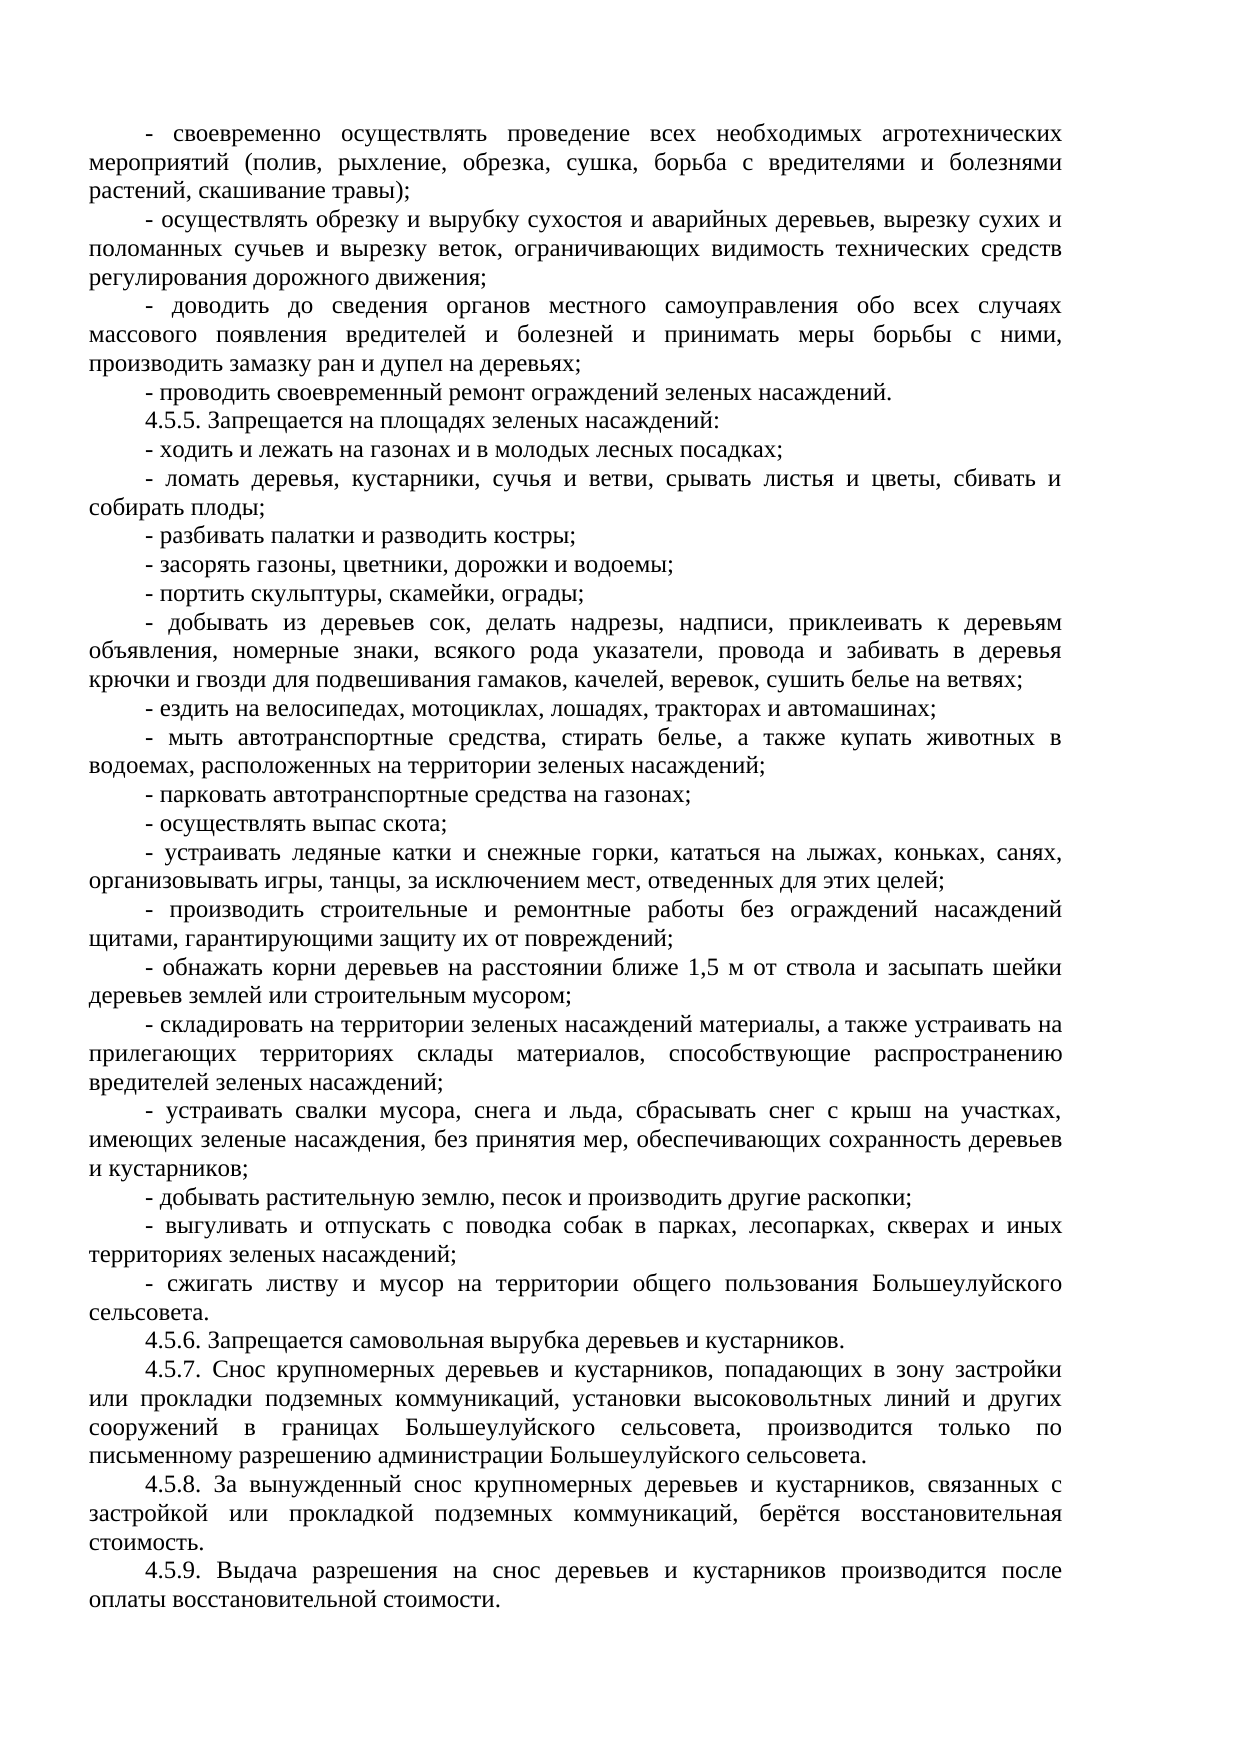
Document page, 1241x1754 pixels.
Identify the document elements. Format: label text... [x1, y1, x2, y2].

text - ходить и лежать на газонах и в молодых лесных посадках; [89, 434, 1063, 463]
text - ездить на велосипедах, мотоциклах, лошадях, тракторах и автомашинах; [89, 693, 1063, 722]
text - производить строительные и ремонтные работы без ограждений насаждений щитами, гарантирующими защиту их от повреждений; [89, 894, 1063, 952]
text 4.5.9. Выдача разрешения на снос деревьев и кустарников производится после оплаты восстановительной стоимости. [89, 1556, 1063, 1613]
text - своевременно осуществлять проведение всех необходимых агротехнических мероприятий (полив, рыхление, обрезка, сушка, борьба с вредителями и болезнями растений, скашивание травы); [89, 118, 1063, 204]
text - добывать растительную землю, песок и производить другие раскопки; [89, 1182, 1063, 1211]
text - ломать деревья, кустарники, сучья и ветви, срывать листья и цветы, сбивать и собирать плоды; [89, 463, 1063, 521]
text - мыть автотранспортные средства, стирать белье, а также купать животных в водоемах, расположенных на территории зеленых насаждений; [89, 722, 1063, 779]
text - выгуливать и отпускать с поводка собак в парках, лесопарках, скверах и иных территориях зеленых насаждений; [89, 1211, 1063, 1268]
text - обнажать корни деревьев на расстоянии ближе от ствола и засыпать шейки деревьев землей или строительным мусором; [89, 952, 1063, 1009]
text - засорять газоны, цветники, дорожки и водоемы; [89, 549, 1063, 578]
text - проводить своевременный ремонт ограждений зеленых насаждений. [89, 377, 1063, 406]
text - доводить до сведения органов местного самоуправления обо всех случаях массового появления вредителей и болезней и принимать меры борьбы с ними, производить замазку ран и дупел на деревьях; [89, 291, 1063, 377]
text - парковать автотранспортные средства на газонах; [89, 779, 1063, 808]
text - добывать из деревьев сок, делать надрезы, надписи, приклеивать к деревьям объявления, номерные знаки, всякого рода указатели, провода и забивать в деревья крючки и гвозди для подвешивания гамаков, качелей, веревок, сушить белье на ветвях; [89, 607, 1063, 693]
text - разбивать палатки и разводить костры; [89, 521, 1063, 549]
text - сжигать листву и мусор на территории общего пользования Большеулуйского сельсовета. [89, 1268, 1063, 1326]
text - складировать на территории зеленых насаждений материалы, а также устраивать на прилегающих территориях склады материалов, способствующие распространению вредителей зеленых насаждений; [89, 1009, 1063, 1096]
text 4.5.5. Запрещается на площадях зеленых насаждений: [89, 406, 1063, 434]
text 4.5.8. За вынужденный снос крупномерных деревьев и кустарников, связанных с застройкой или прокладкой подземных коммуникаций, берётся восстановительная стоимость. [89, 1469, 1063, 1556]
text - устраивать свалки мусора, снега и льда, сбрасывать снег с крыш на участках, имеющих зеленые насаждения, без принятия мер, обеспечивающих сохранность деревьев и кустарников; [89, 1096, 1063, 1182]
text 4.5.7. Снос крупномерных деревьев и кустарников, попадающих в зону застройки или прокладки подземных коммуникаций, установки высоковольтных линий и других сооружений в границах Большеулуйского сельсовета, производится только по письменному разрешению администрации Большеулуйского сельсовета. [89, 1354, 1063, 1469]
text - портить скульптуры, скамейки, ограды; [89, 578, 1063, 607]
text - устраивать ледяные катки и снежные горки, кататься на лыжах, коньках, санях, организовывать игры, танцы, за исключением мест, отведенных для этих целей; [89, 837, 1063, 894]
text - осуществлять обрезку и вырубку сухостоя и аварийных деревьев, вырезку сухих и поломанных сучьев и вырезку веток, ограничивающих видимость технических средств регулирования дорожного движения; [89, 204, 1063, 291]
text - осуществлять выпас скота; [89, 808, 1063, 837]
text 4.5.6. Запрещается самовольная вырубка деревьев и кустарников. [89, 1326, 1063, 1354]
